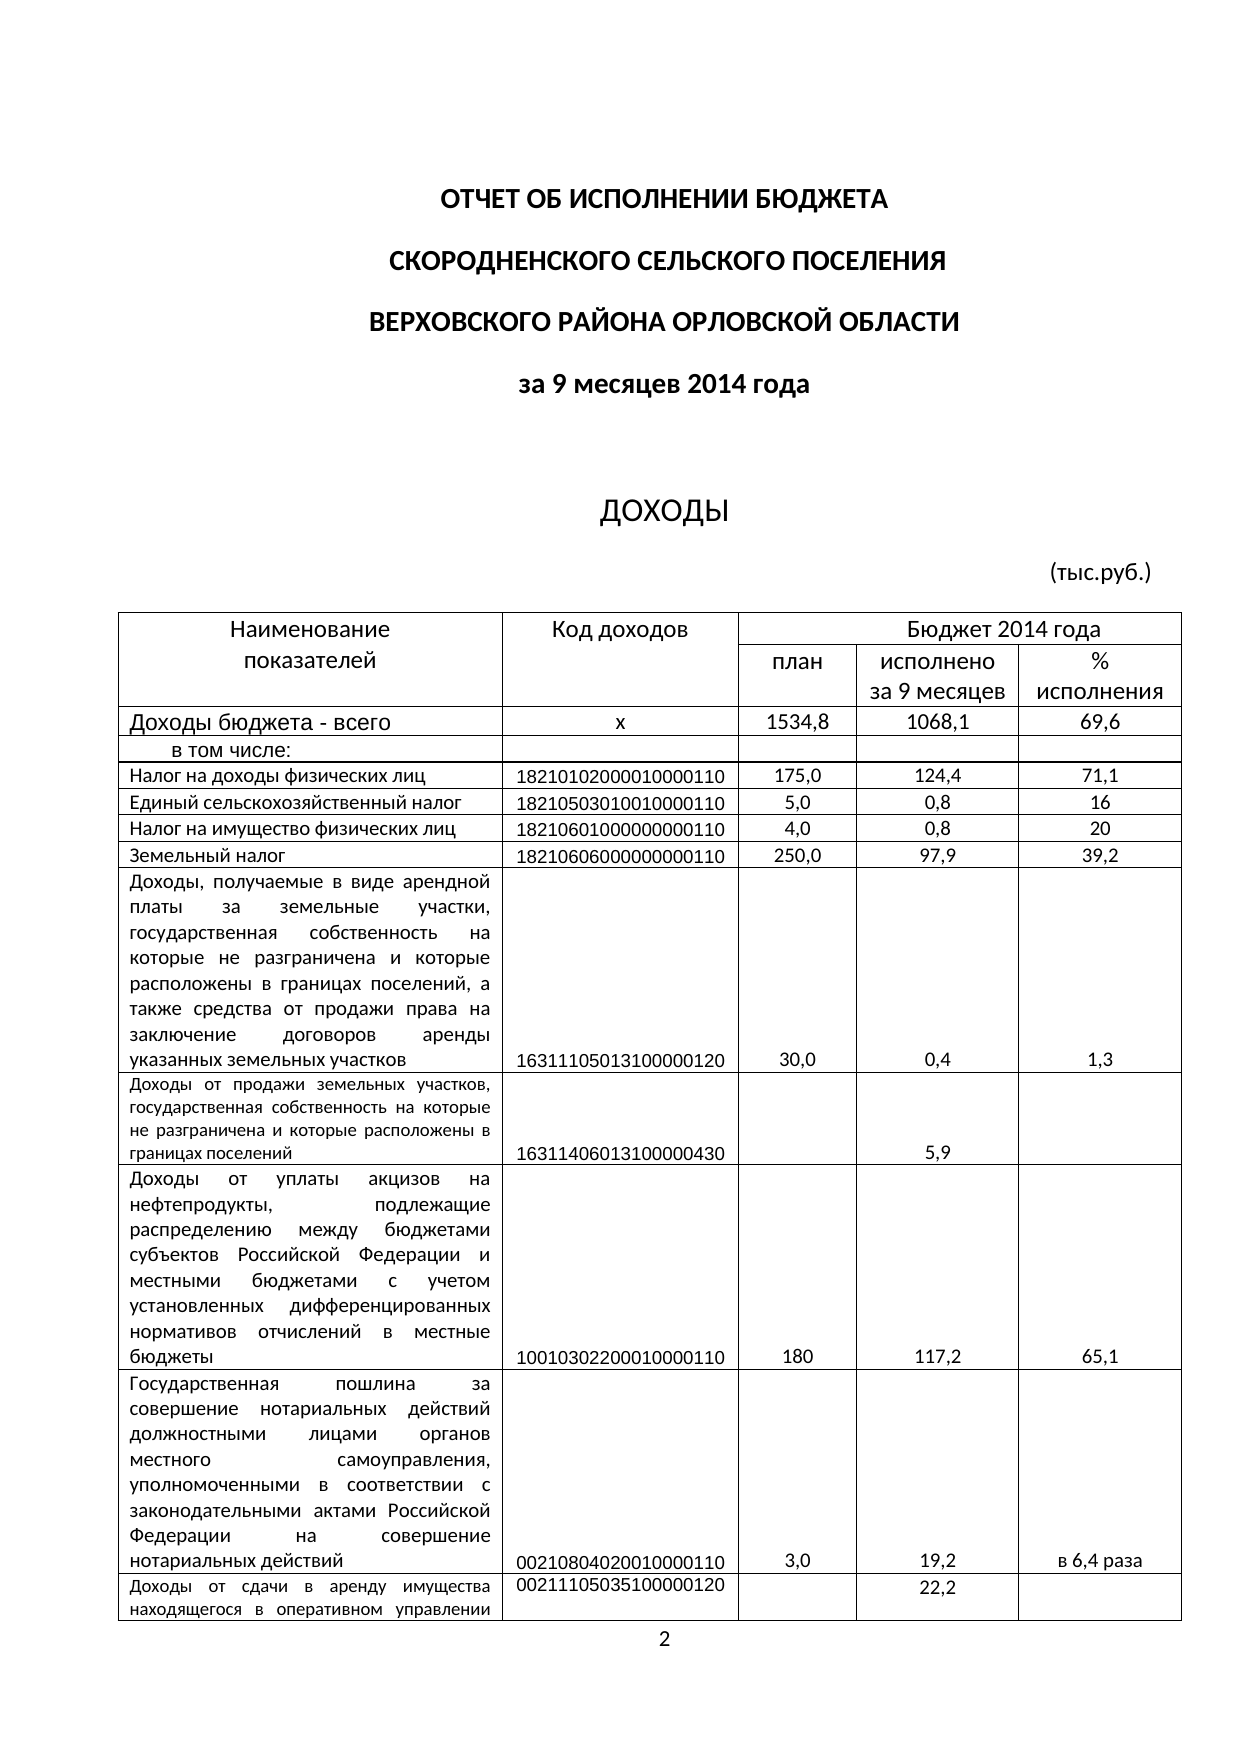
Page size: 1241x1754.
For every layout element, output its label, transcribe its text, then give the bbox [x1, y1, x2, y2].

text ДОХОДЫ [177, 489, 1152, 529]
table_header [739, 613, 827, 644]
table_cell 3,0 [739, 1370, 856, 1573]
table_cell 1534,8 [739, 707, 856, 735]
table_cell Государственная пошлина за совершение нотариальных действий должностными лицами органов местного самоуправления, уполномоченными в соответствии с законодательными актами Российской Федерации на совершение нотариальных действий [119, 1370, 502, 1573]
table_cell [1019, 1073, 1181, 1164]
table_cell 5,9 [857, 1073, 1018, 1164]
table_header Наименование показателей [119, 613, 502, 706]
text СКОРОДНЕНСКОГО СЕЛЬСКОГО ПОСЕЛЕНИЯ [177, 242, 1152, 277]
table_cell Налог на доходы физических лиц [119, 763, 502, 788]
table_cell 5,0 [739, 789, 856, 814]
table_cell в 6,4 раза [1019, 1370, 1181, 1573]
table_header Бюджет 2014 года [827, 613, 1181, 644]
table_cell [1019, 736, 1181, 761]
table_cell 117,2 [857, 1165, 1018, 1369]
table_cell 71,1 [1019, 763, 1181, 788]
table_cell % исполнения [1019, 645, 1181, 706]
text ОТЧЕТ ОБ ИСПОЛНЕНИИ БЮДЖЕТА [177, 180, 1152, 216]
table_cell 10010302200010000110 [503, 1165, 738, 1369]
table_cell Налог на имущество физических лиц [119, 815, 502, 841]
text (тыс.руб.) [177, 556, 1152, 587]
table_cell 0,8 [857, 789, 1018, 814]
table_cell 19,2 [857, 1370, 1018, 1573]
table_cell исполнено за 9 месяцев [857, 645, 1018, 706]
table_cell 16311105013100000120 [503, 868, 738, 1072]
table_cell Единый сельскохозяйственный налог [119, 789, 502, 814]
table_cell 175,0 [739, 763, 856, 788]
table_cell 18210102000010000110 [503, 763, 738, 788]
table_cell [119, 1574, 502, 1620]
table_cell 1068,1 [857, 707, 1018, 735]
table_cell 4,0 [739, 815, 856, 841]
table_cell 18210606000000000110 [503, 842, 738, 867]
table_cell Доходы бюджета - всего [119, 707, 502, 735]
table_cell [503, 736, 738, 761]
table_cell [739, 1574, 856, 1620]
table_cell х [503, 707, 738, 735]
table_cell Доходы от продажи земельных участков, государственная собственность на которые не разграничена и которые расположены в границах поселений [119, 1073, 502, 1164]
table_cell [857, 736, 1018, 761]
table_cell 18210601000000000110 [503, 815, 738, 841]
table_cell 20 [1019, 815, 1181, 841]
table_cell Доходы, получаемые в виде арендной платы за земельные участки, государственная собственность на которые не разграничена и которые расположены в границах поселений, а также средства от продажи права на заключение договоров аренды указанных земельных участков [119, 868, 502, 1072]
table_cell 16311406013100000430 [503, 1073, 738, 1164]
table_cell [739, 1073, 856, 1164]
text ВЕРХОВСКОГО РАЙОНА ОРЛОВСКОЙ ОБЛАСТИ [177, 303, 1152, 339]
table_cell Доходы от уплаты акцизов на нефтепродукты, подлежащие распределению между бюджетами субъектов Российской Федерации и местными бюджетами с учетом установленных дифференцированных нормативов отчислений в местные бюджеты [119, 1165, 502, 1369]
table_cell 65,1 [1019, 1165, 1181, 1369]
table_cell 22,2 [857, 1574, 1018, 1620]
table_cell 18210503010010000110 [503, 789, 738, 814]
table_header Код доходов [503, 613, 738, 706]
table_cell 180 [739, 1165, 856, 1369]
table_cell 0,4 [857, 868, 1018, 1072]
table_cell в том числе: [119, 736, 502, 761]
table_cell 16 [1019, 789, 1181, 814]
table_cell план [739, 645, 856, 706]
table_cell 97,9 [857, 842, 1018, 867]
table_cell Земельный налог [119, 842, 502, 867]
table_cell 39,2 [1019, 842, 1181, 867]
table_cell 1,3 [1019, 868, 1181, 1072]
table_cell 30,0 [739, 868, 856, 1072]
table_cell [503, 1574, 738, 1620]
text за 9 месяцев 2014 года [177, 365, 1152, 401]
table_cell [1019, 1574, 1181, 1620]
table_cell 250,0 [739, 842, 856, 867]
table_cell 124,4 [857, 763, 1018, 788]
table_cell 69,6 [1019, 707, 1181, 735]
table_cell 0,8 [857, 815, 1018, 841]
table_cell 00210804020010000110 [503, 1370, 738, 1573]
table_cell [739, 736, 856, 761]
